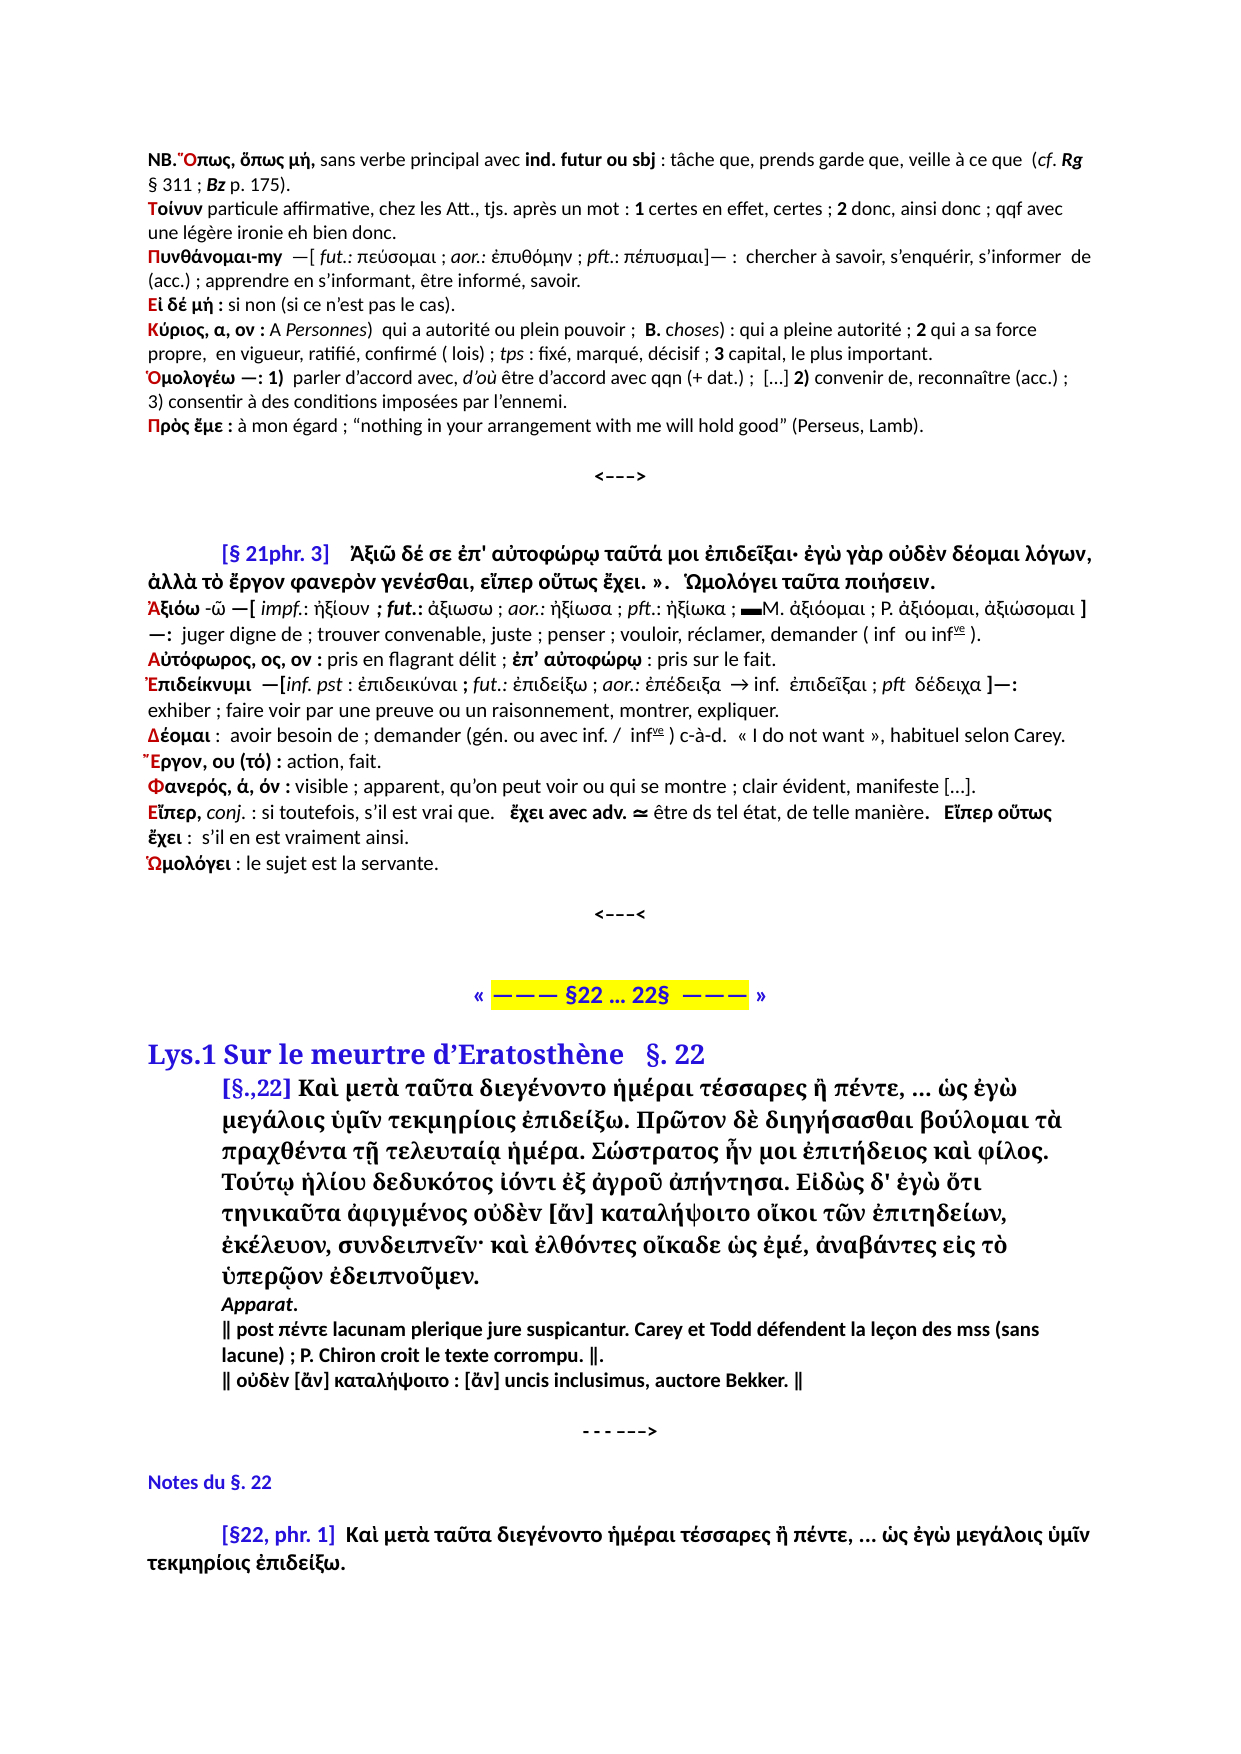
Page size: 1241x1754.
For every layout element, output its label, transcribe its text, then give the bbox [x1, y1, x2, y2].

text ‖ post πέντε lacunam plerique jure suspicantur. Carey et Todd défendent la leçon des mss (sans lacune) ; P. Chiron croit le texte corrompu. ‖. [221, 1317, 1093, 1367]
text Ὡμολόγει : le sujet est la servante. [148, 850, 1093, 875]
text πυνθάνομαι-my —[ fut.: πεύσομαι ; aor.: ἐπυθόμην ; pft.: πέπυσμαι]— : chercher à savoir, s’enquérir, s’informer de (acc.) ; apprendre en s’informant, être informé, savoir. [148, 244, 1093, 293]
text Notes du §. 22 [148, 1469, 1093, 1494]
text Ἔργον, ου (τό) : action, fait. [148, 748, 1093, 773]
text πρὸς ἔμε : à mon égard ; “nothing in your arrangement with me will hold good” (Perseus, Lamb). [148, 413, 1093, 438]
text [§22, phr. 1] Καὶ μετὰ ταῦτα διεγένοντο ἡμέραι τέσσαρες ἢ πέντε, ... ὡς ἐγὼ μεγάλοις ὑμῖν τεκμηρίοις ἐπιδείξω. [148, 1520, 1093, 1576]
text Apparat. [221, 1291, 1093, 1317]
text [§.,22] Καὶ μετὰ ταῦτα διεγένοντο ἡμέραι τέσσαρες ἢ πέντε, ... ὡς ἐγὼ μεγάλοις ὑμῖν τεκμηρίοις ἐπιδείξω. Πρῶτον δὲ διηγήσασθαι βούλομαι τὰ πραχθέντα τῇ τελευταίᾳ ἡμέρα. Σώστρατος ἦν μοι ἐπιτήδειος καὶ φίλος. Τούτῳ ἡλίου δεδυκότος ἰόντι ἐξ ἀγροῦ ἀπήντησα. Εἰδὼς δ' ἐγὼ ὅτι τηνικαῦτα ἀφιγμένος οὐδὲv [ἄν] καταλήψοιτο οἴκοι τῶν ἐπιτηδείων, ἐκέλευον, συνδειπνεῖν· καὶ ἐλθόντες οἴκαδε ὡς ἐμέ, ἀναβάντες εἰς τὸ ὑπερῷον ἐδειπνοῦμεν. [221, 1072, 1093, 1291]
text NB. Ὅπως, ὅπως μή, sans verbe principal avec ind. futur ou sbj : tâche que, prends garde que, veille à ce que (cf. Rg § 311 ; Bz p. 175). [148, 148, 1093, 196]
text Τοίνυν particule affirmative, chez les Att., tjs. après un mot : 1 certes en effet, certes ; 2 donc, ainsi donc ; qqf avec une légère ironie eh bien donc. [148, 196, 1093, 244]
text « ——— §22 … 22§ ——— » [148, 979, 1093, 1010]
text Ἐπιδείκνυμι —[inf. pst : ἐπιδεικύναι ; fut.: ἐπιδείξω ; aor.: ἐπέδειξα → inf. ἐπιδεῖξαι ; pft δέδειχα ]—: exhiber ; faire voir par une preuve ou un raisonnement, montrer, expliquer. [148, 672, 1093, 722]
text ‖ οὐδὲv [ἄν] καταλήψοιτο : [ἄν] uncis inclusimus, auctore Bekker. ‖ [221, 1367, 1093, 1393]
text εἴπερ, conj. : si toutefois, s’il est vrai que. ἔχει avec adv. ≃ être ds tel état, de telle manière. εἴπερ οὕτως ἔχει : s’il en est vraiment ainsi. [148, 799, 1093, 850]
text Δέομαι : avoir besoin de ; demander (gén. ou avec inf. / infve ) c-à-d. « I do not want », habituel selon Carey. [148, 722, 1093, 748]
text - - - –––> [148, 1418, 1093, 1444]
text Κύριος, α, ον : A Personnes) qui a autorité ou plein pouvoir ; B. choses) : qui a pleine autorité ; 2 qui a sa force propre, en vigueur, ratifié, confirmé ( lois) ; tps : fixé, marqué, décisif ; 3 capital, le plus important. [148, 317, 1093, 365]
text εἰ δέ μή : si non (si ce n’est pas le cas). [148, 293, 1093, 317]
text Αὐτόφωρος, ος, ον : pris en flagrant délit ; ἐπ’ αὐτοφώρῳ : pris sur le fait. [148, 646, 1093, 672]
text <–––< [148, 901, 1093, 926]
text <–––> [148, 463, 1093, 488]
text Ἀξιόω -ῶ —[ impf.: ἠξίουν ; fut.: ἀξιωσω ; aor.: ἠξίωσα ; pft.: ἠξίωκα ; ▬M. ἀξιόομαι ; P. ἀξιόομαι, ἀξιώσομαι ]—: juger digne de ; trouver convenable, juste ; penser ; vouloir, réclamer, demander ( inf ou infve ). [148, 595, 1093, 646]
text Lys.1 Sur le meurtre d’Eratosthène §. 22 [148, 1036, 1093, 1072]
text Φανερός, ά, όν : visible ; apparent, qu’on peut voir ou qui se montre ; clair évident, manifeste […]. [148, 773, 1093, 799]
text [§ 21phr. 3] Ἀξιῶ δέ σε ἐπ' αὐτοφώρῳ ταῦτά μοι ἐπιδεῖξαι· ἐγὼ γὰρ οὐδὲν δέομαι λόγων, ἀλλὰ τὸ ἔργον φανερὸν γενέσθαι, εἴπερ οὕτως ἔχει. ». Ὡμολόγει ταῦτα ποιήσειν. [148, 539, 1093, 595]
text Ὁμολογέω —: 1) parler d’accord avec, d’où être d’accord avec qqn (+ dat.) ; […] 2) convenir de, reconnaître (acc.) ; 3) consentir à des conditions imposées par l’ennemi. [148, 365, 1093, 413]
